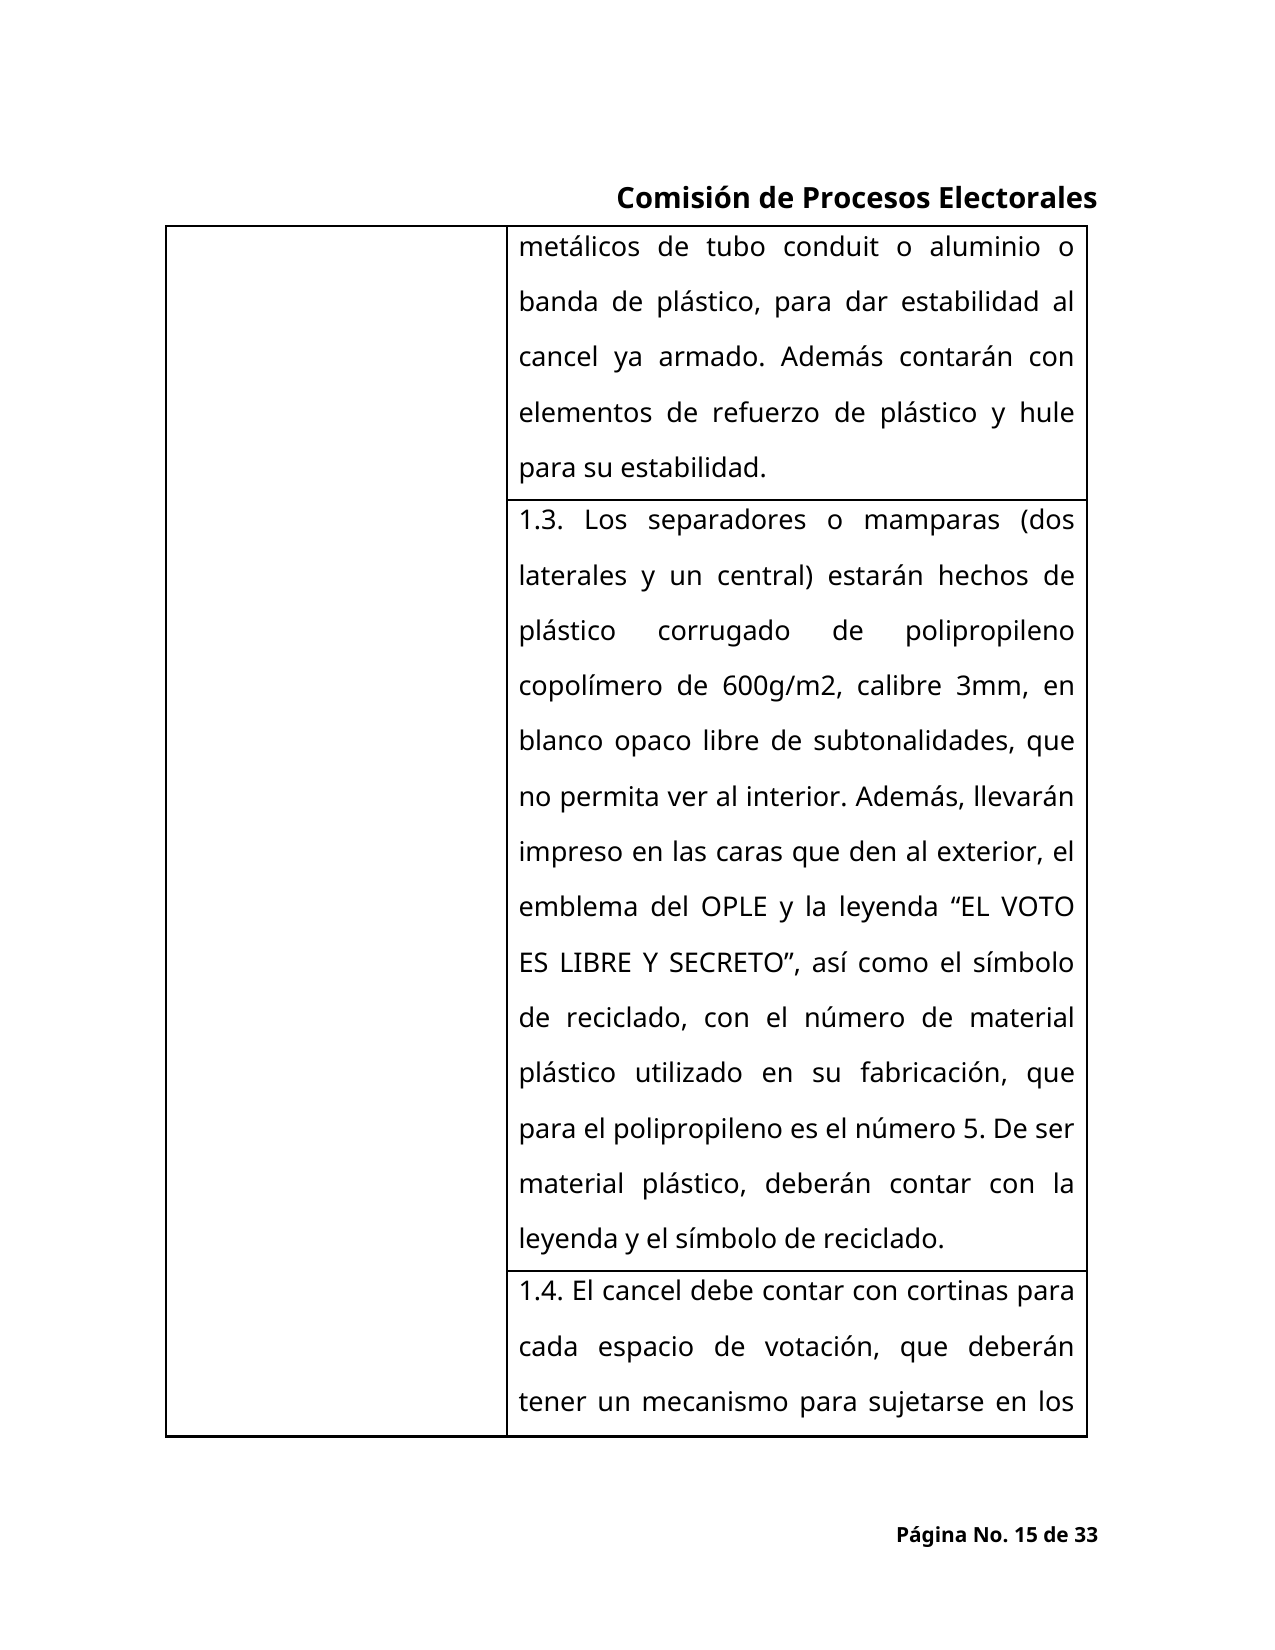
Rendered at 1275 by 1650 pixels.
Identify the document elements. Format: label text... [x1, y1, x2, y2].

table_cell 1.3. Los separadores o mamparas (dos laterales y un central) estarán hechos de plástico corrugado de polipropileno copolímero de 600g/m2, calibre 3mm, en blanco opaco libre de subtonalidades, que no permita ver al interior. Además, llevarán impreso en las caras que den al exterior, el emblema del OPLE y la leyenda “EL VOTO ES LIBRE Y SECRETO”, así como el símbolo de reciclado, con el número de material plástico utilizado en su fabricación, que para el polipropileno es el número 5. De ser material plástico, deberán contar con la leyenda y el símbolo de reciclado. [508, 501, 1086, 1270]
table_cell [508, 227, 1086, 498]
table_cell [508, 1272, 1086, 1435]
